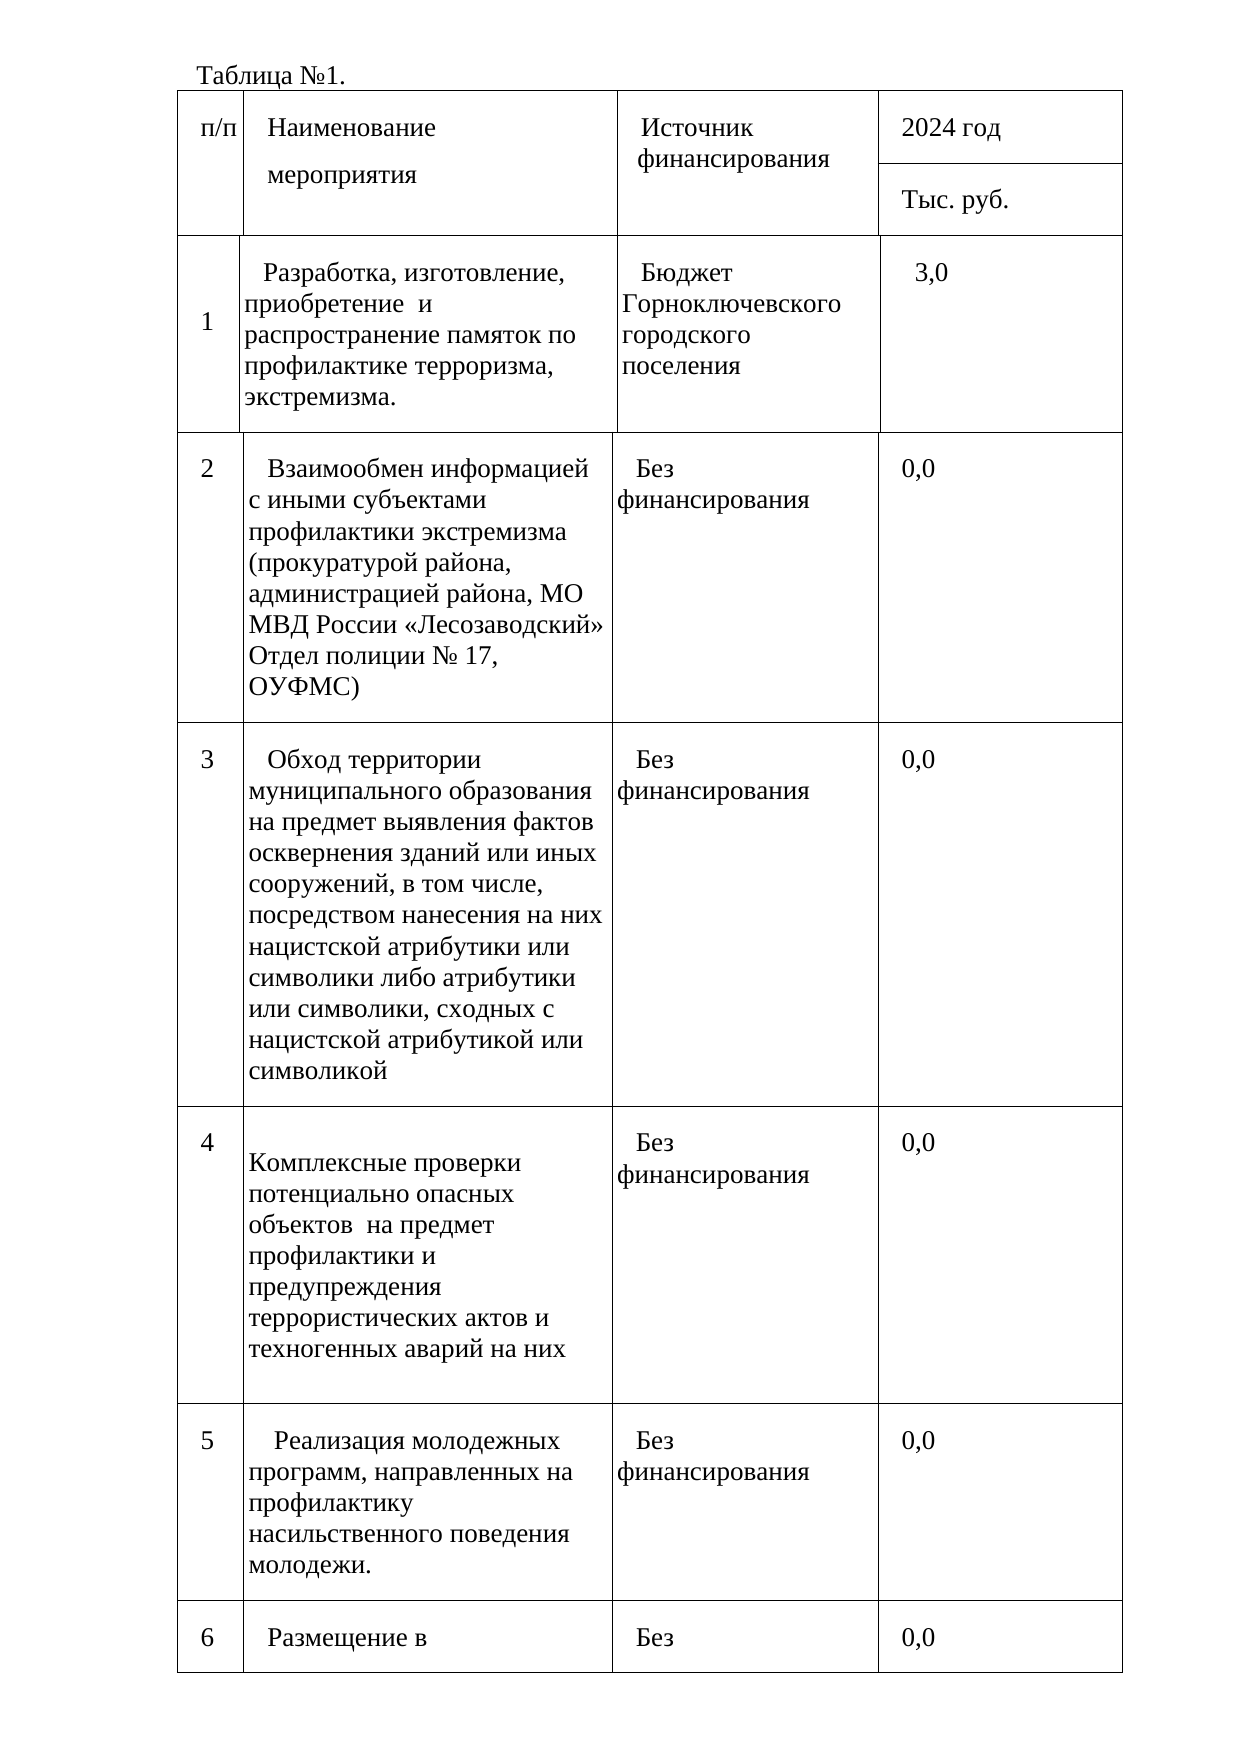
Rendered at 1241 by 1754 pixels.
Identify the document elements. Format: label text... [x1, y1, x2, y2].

table_cell Без финансирования [613, 723, 878, 1106]
table_header 2024 год [879, 91, 1122, 162]
table_cell 0,0 [879, 1404, 1122, 1600]
table_cell Тыс. руб. [879, 164, 1122, 235]
table_header п/п [178, 91, 243, 235]
table_cell Разработка, изготовление, приобретение и распространение памяток по профилактике терроризма, экстремизма. [240, 236, 617, 432]
table_cell 0,0 [879, 723, 1122, 1106]
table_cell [244, 1601, 612, 1672]
table_header Источник финансирования [618, 91, 878, 235]
table_header Наименование мероприятия [244, 91, 617, 235]
table_cell 3 [178, 723, 243, 1106]
table_cell 4 [178, 1107, 243, 1403]
table_cell Обход территории муниципального образования на предмет выявления фактов осквернения зданий или иных сооружений, в том числе, посредством нанесения на них нацистской атрибутики или символики либо атрибутики или символики, сходных с нацистской атрибутикой или символикой [244, 723, 612, 1106]
table_cell Без финансирования [613, 1601, 878, 1672]
table_cell Без финансирования [613, 1107, 878, 1403]
table_cell 0,0 [879, 1601, 1122, 1672]
text Таблица №1. [177, 59, 1152, 90]
table_cell 6 [178, 1601, 243, 1672]
table_cell 0,0 [879, 1107, 1122, 1403]
table_cell Без финансирования [613, 1404, 878, 1600]
table_cell Без финансирования [613, 433, 878, 722]
table_cell 2 [178, 433, 243, 722]
table_cell Комплексные проверки потенциально опасных объектов на предмет профилактики и предупреждения террористических актов и техногенных аварий на них [244, 1107, 612, 1403]
table_cell 3,0 [881, 236, 1122, 432]
table_cell Бюджет Горноключевского городского поселения [618, 236, 880, 432]
table_cell Взаимообмен информацией с иными субъектами профилактики экстремизма (прокуратурой района, администрацией района, МО МВД России «Лесозаводский» Отдел полиции № 17, ОУФМС) [244, 433, 612, 722]
table_cell Реализация молодежных программ, направленных на профилактику насильственного поведения молодежи. [244, 1404, 612, 1600]
table_cell 5 [178, 1404, 243, 1600]
table_cell 1 [178, 236, 239, 432]
table_cell 0,0 [879, 433, 1122, 722]
